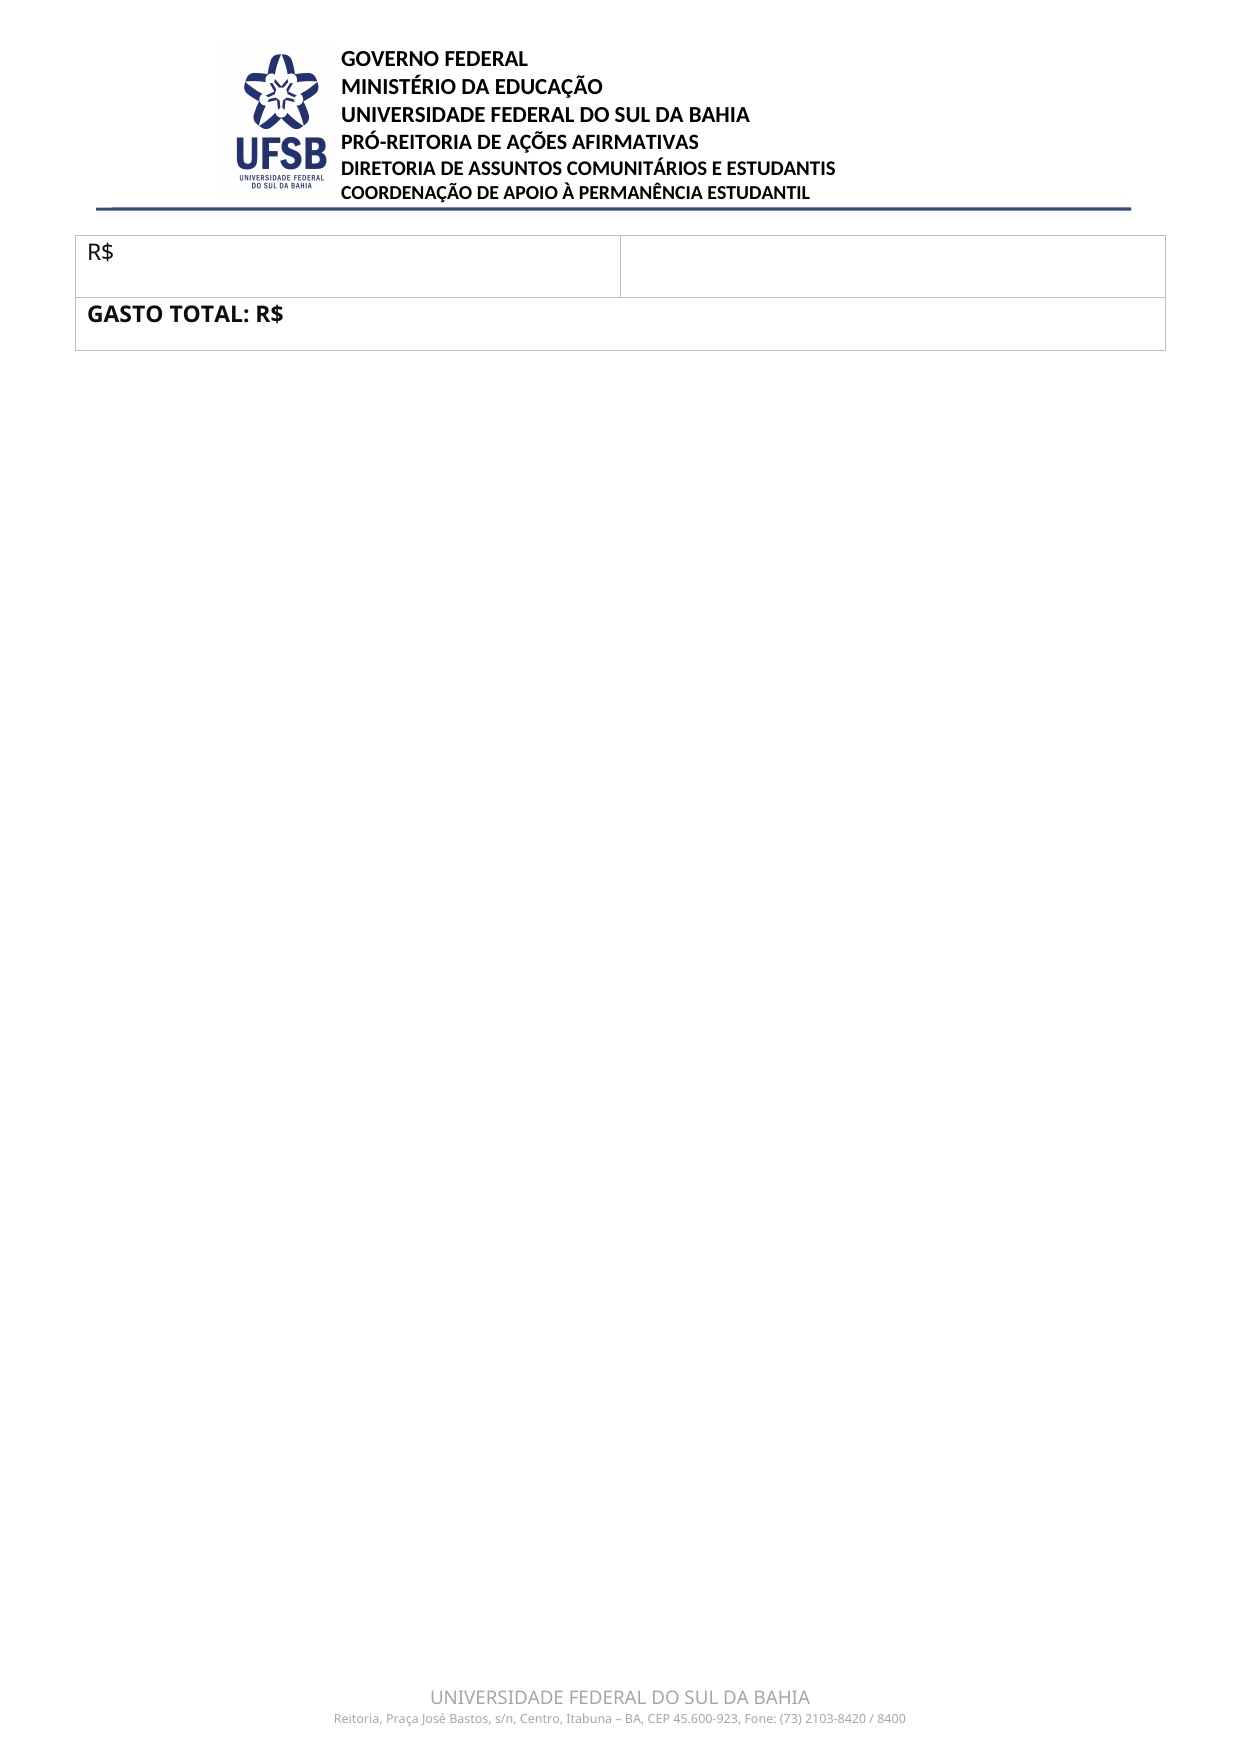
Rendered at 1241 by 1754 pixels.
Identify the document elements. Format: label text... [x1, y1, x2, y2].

table_cell R$ [76, 236, 620, 297]
table_cell [621, 236, 1165, 297]
table_cell GASTO TOTAL: R$ [76, 298, 1165, 350]
picture [219, 41, 336, 198]
